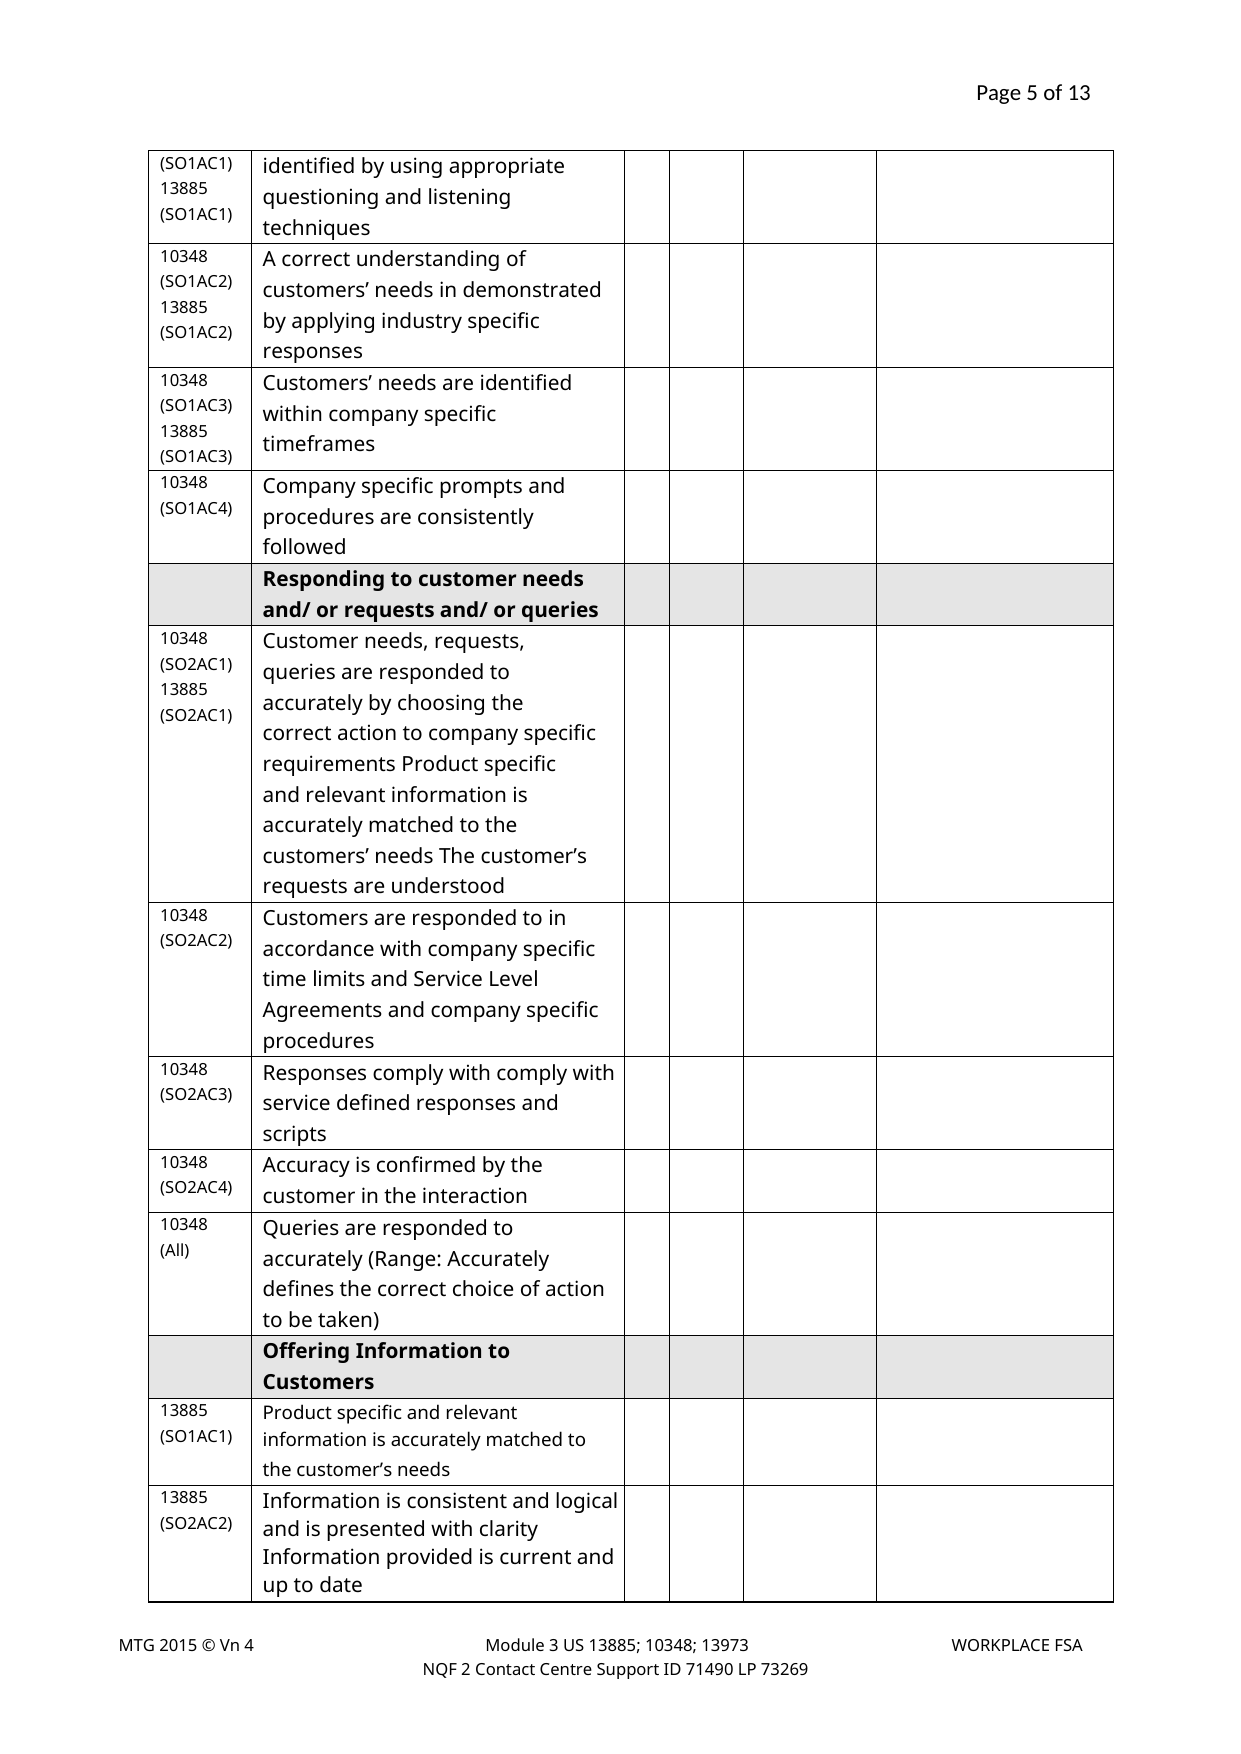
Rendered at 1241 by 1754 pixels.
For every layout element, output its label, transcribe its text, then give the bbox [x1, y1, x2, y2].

table_cell Customers’ needs are identified within company specific timeframes [252, 368, 624, 470]
table_cell [670, 1336, 743, 1398]
table_cell 10348 (SO2AC4) [149, 1150, 251, 1212]
table_cell [744, 471, 876, 563]
table_cell [744, 368, 876, 470]
table_cell A correct understanding of customers’ needs in demonstrated by applying industry specific responses [252, 244, 624, 367]
table_cell Responding to customer needs and/ or requests and/ or queries [252, 564, 624, 625]
table_cell [877, 1057, 1113, 1149]
table_cell 10348 (SO2AC3) [149, 1057, 251, 1149]
table_cell [877, 151, 1113, 243]
table_cell Offering Information to Customers [252, 1336, 624, 1398]
table_cell [625, 903, 669, 1056]
table_cell [625, 1486, 669, 1601]
table_cell [670, 368, 743, 470]
table_cell [670, 1213, 743, 1335]
table_cell [670, 244, 743, 367]
table_cell [877, 1150, 1113, 1212]
table_cell Accuracy is confirmed by the customer in the interaction [252, 1150, 624, 1212]
table_cell [877, 903, 1113, 1056]
table_cell [625, 1336, 669, 1398]
table_cell [670, 151, 743, 243]
table_cell [744, 1213, 876, 1335]
table_cell [625, 368, 669, 470]
table_cell Company specific prompts and procedures are consistently followed [252, 471, 624, 563]
table_cell [744, 626, 876, 902]
table_cell [877, 564, 1113, 625]
table_cell [744, 1336, 876, 1398]
table_cell [625, 1057, 669, 1149]
table_cell [670, 626, 743, 902]
table_cell [744, 1150, 876, 1212]
table_cell [149, 564, 251, 625]
table_cell [744, 1057, 876, 1149]
table_cell [877, 1336, 1113, 1398]
table_cell [744, 151, 876, 243]
table_cell [744, 1399, 876, 1484]
table_cell [149, 1336, 251, 1398]
table_cell [744, 903, 876, 1056]
table_cell 10348 (All) [149, 1213, 251, 1335]
table_cell [744, 1486, 876, 1601]
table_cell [149, 151, 251, 243]
table_cell Customer needs, requests, queries are responded to accurately by choosing the correct action to company specific requirements Product specific and relevant information is accurately matched to the customers’ needs The customer’s requests are understood [252, 626, 624, 902]
table_cell [625, 1399, 669, 1484]
table_cell [670, 471, 743, 563]
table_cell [252, 1486, 624, 1601]
table_cell [744, 564, 876, 625]
table_cell [625, 244, 669, 367]
table_cell Responses comply with comply with service defined responses and scripts [252, 1057, 624, 1149]
table_cell [877, 1213, 1113, 1335]
table_cell [625, 564, 669, 625]
table_cell [877, 626, 1113, 902]
table_cell 10348 (SO2AC2) [149, 903, 251, 1056]
table_cell [877, 1399, 1113, 1484]
table_cell [744, 244, 876, 367]
table_cell [625, 626, 669, 902]
table_cell [625, 471, 669, 563]
table_cell 10348 (SO1AC4) [149, 471, 251, 563]
table_cell [877, 368, 1113, 470]
table_cell [670, 1486, 743, 1601]
table_cell 13885 (SO2AC2) [149, 1486, 251, 1601]
table_cell [877, 1486, 1113, 1601]
table_cell Product specific and relevant information is accurately matched to the customer’s needs [252, 1399, 624, 1484]
table_cell [670, 1150, 743, 1212]
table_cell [252, 151, 624, 243]
table_cell 13885 (SO1AC1) [149, 1399, 251, 1484]
table_cell [625, 151, 669, 243]
table_cell [670, 1057, 743, 1149]
table_cell 10348 (SO1AC3) 13885 (SO1AC3) [149, 368, 251, 470]
table_cell [877, 244, 1113, 367]
table_cell [670, 903, 743, 1056]
table_cell [670, 564, 743, 625]
table_cell Queries are responded to accurately (Range: Accurately defines the correct choice of action to be taken) [252, 1213, 624, 1335]
table_cell [670, 1399, 743, 1484]
table_cell 10348 (SO2AC1) 13885 (SO2AC1) [149, 626, 251, 902]
table_cell [625, 1213, 669, 1335]
table_cell [877, 471, 1113, 563]
table_cell 10348 (SO1AC2) 13885 (SO1AC2) [149, 244, 251, 367]
table_cell Customers are responded to in accordance with company specific time limits and Service Level Agreements and company specific procedures [252, 903, 624, 1056]
table_cell [625, 1150, 669, 1212]
